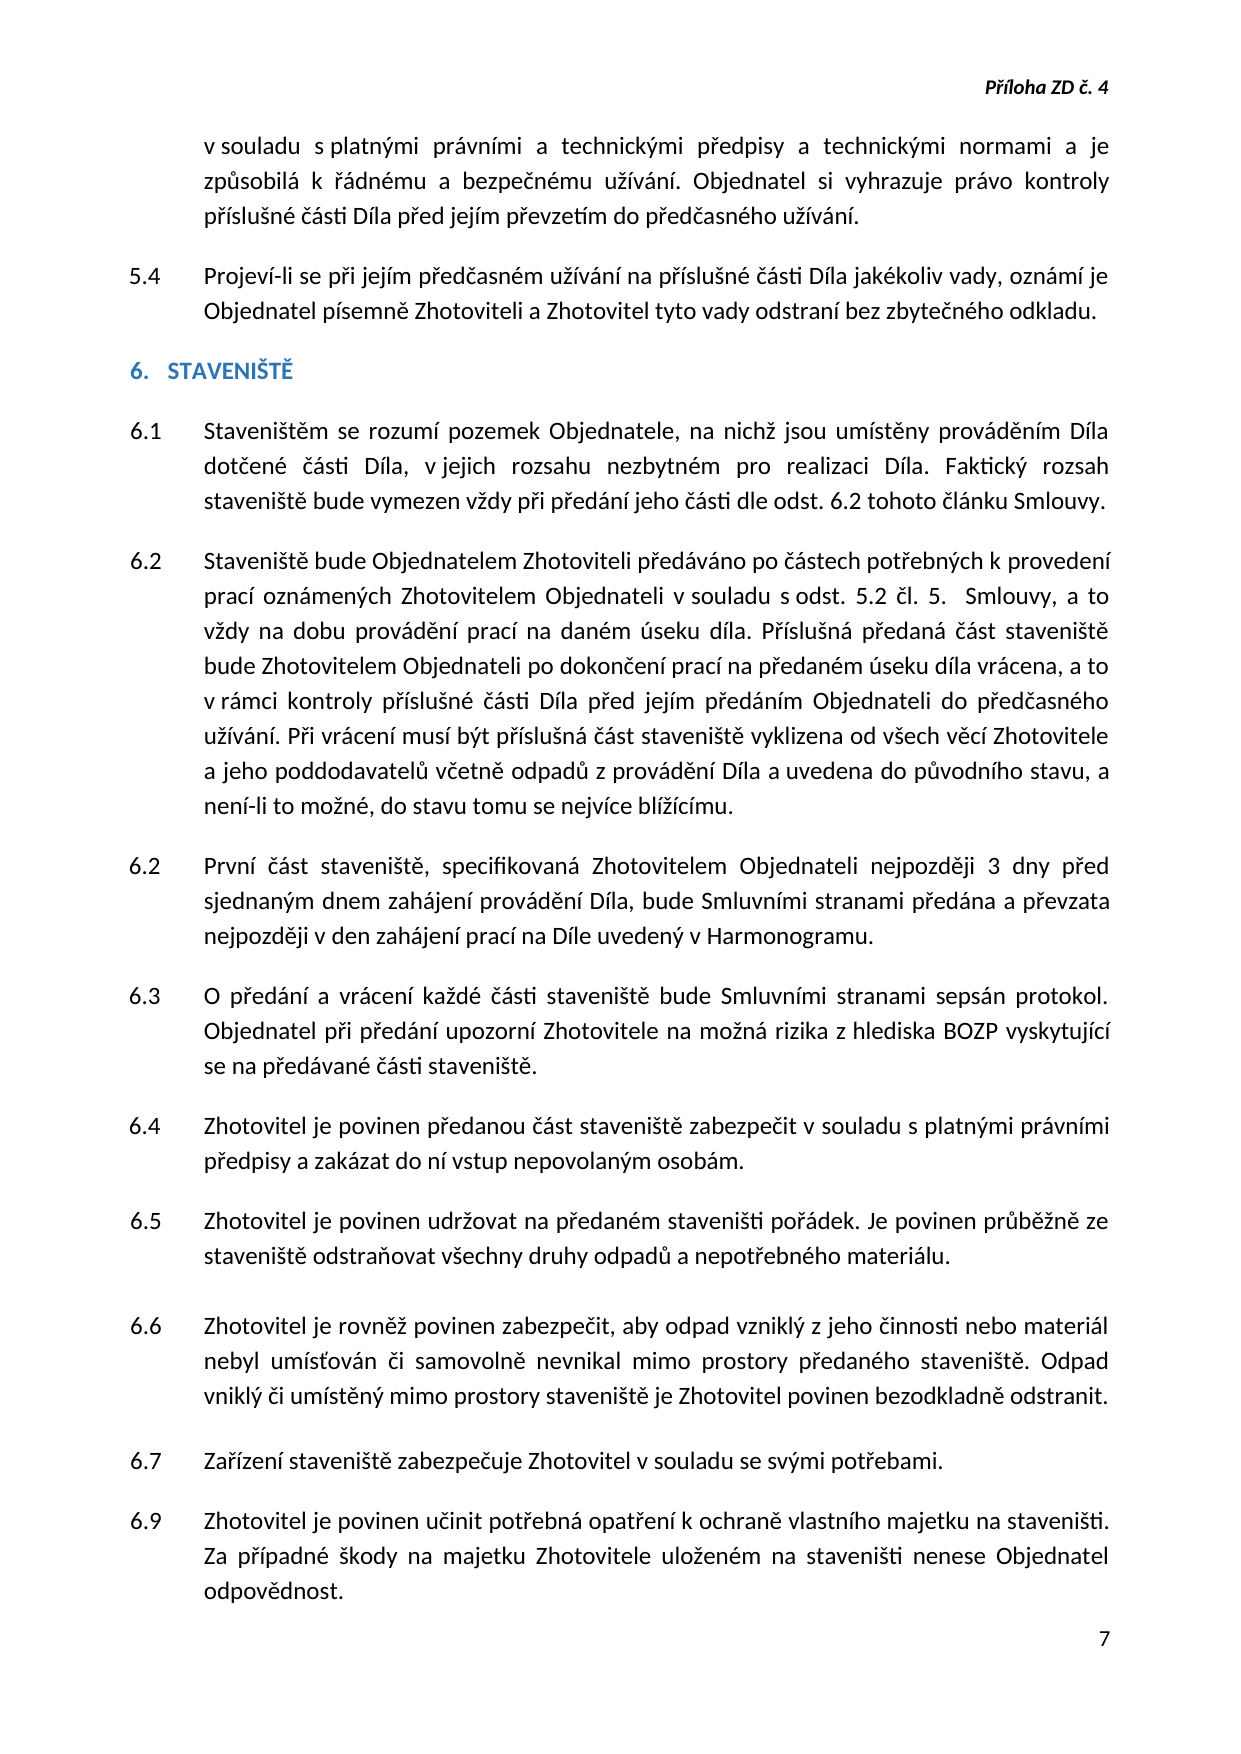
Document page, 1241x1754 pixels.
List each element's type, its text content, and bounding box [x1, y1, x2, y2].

list Projeví-li se při jejím předčasném užívání na příslušné části Díla jakékoliv vady, oznámí je Objednatel písemně Zhotoviteli a Zhotovitel tyto vady odstraní bez zbytečného odkladu. [129, 260, 1110, 325]
list STAVENIŠTĚ [130, 355, 1110, 385]
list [129, 130, 1110, 230]
text 6.9 Zhotovitel je povinen učinit potřebná opatření k ochraně vlastního majetku na staveništi. Za případné škody na majetku Zhotovitele uloženém na staveništi nenese Objednatel odpovědnost. [130, 1505, 1110, 1606]
list Zhotovitel je povinen předanou část staveniště zabezpečit v souladu s platnými právními předpisy a zakázat do ní vstup nepovolaným osobám. [129, 1110, 1110, 1175]
list O předání a vrácení každé části staveniště bude Smluvními stranami sepsán protokol. Objednatel při předání upozorní Zhotovitele na možná rizika z hlediska BOZP vyskytující se na předávané části staveniště. [129, 980, 1110, 1080]
list První část staveniště, specifikovaná Zhotovitelem Objednateli nejpozději 3 dny před sjednaným dnem zahájení provádění Díla, bude Smluvními stranami předána a převzata nejpozději v den zahájení prací na Díle uvedený v Harmonogramu. [129, 850, 1110, 950]
list Zařízení staveniště zabezpečuje Zhotovitel v souladu se svými potřebami. [130, 1445, 1110, 1476]
text 6.2 Staveniště bude Objednatelem Zhotoviteli předáváno po částech potřebných k provedení prací oznámených Zhotovitelem Objednateli v souladu s odst. 5.2 čl. 5. Smlouvy, a to vždy na dobu provádění prací na daném úseku díla. Příslušná předaná část staveniště bude Zhotovitelem Objednateli po dokončení prací na předaném úseku díla vrácena, a to v rámci kontroly příslušné části Díla před jejím předáním Objednateli do předčasného užívání. Při vrácení musí být příslušná část staveniště vyklizena od všech věcí Zhotovitele a jeho poddodavatelů včetně odpadů z provádění Díla a uvedena do původního stavu, a není-li to možné, do stavu tomu se nejvíce blížícímu. [130, 545, 1110, 820]
list Staveništěm se rozumí pozemek Objednatele, na nichž jsou umístěny prováděním Díla dotčené části Díla, v jejich rozsahu nezbytném pro realizaci Díla. Faktický rozsah staveniště bude vymezen vždy při předání jeho části dle odst. 6.2 tohoto článku Smlouvy. [130, 415, 1110, 515]
list Zhotovitel je povinen udržovat na předaném staveništi pořádek. Je povinen průběžně ze staveniště odstraňovat všechny druhy odpadů a nepotřebného materiálu. [130, 1205, 1110, 1270]
list Zhotovitel je rovněž povinen zabezpečit, aby odpad vzniklý z jeho činnosti nebo materiál nebyl umísťován či samovolně nevnikal mimo prostory předaného staveniště. Odpad vniklý či umístěný mimo prostory staveniště je Zhotovitel povinen bezodkladně odstranit. [130, 1310, 1110, 1410]
